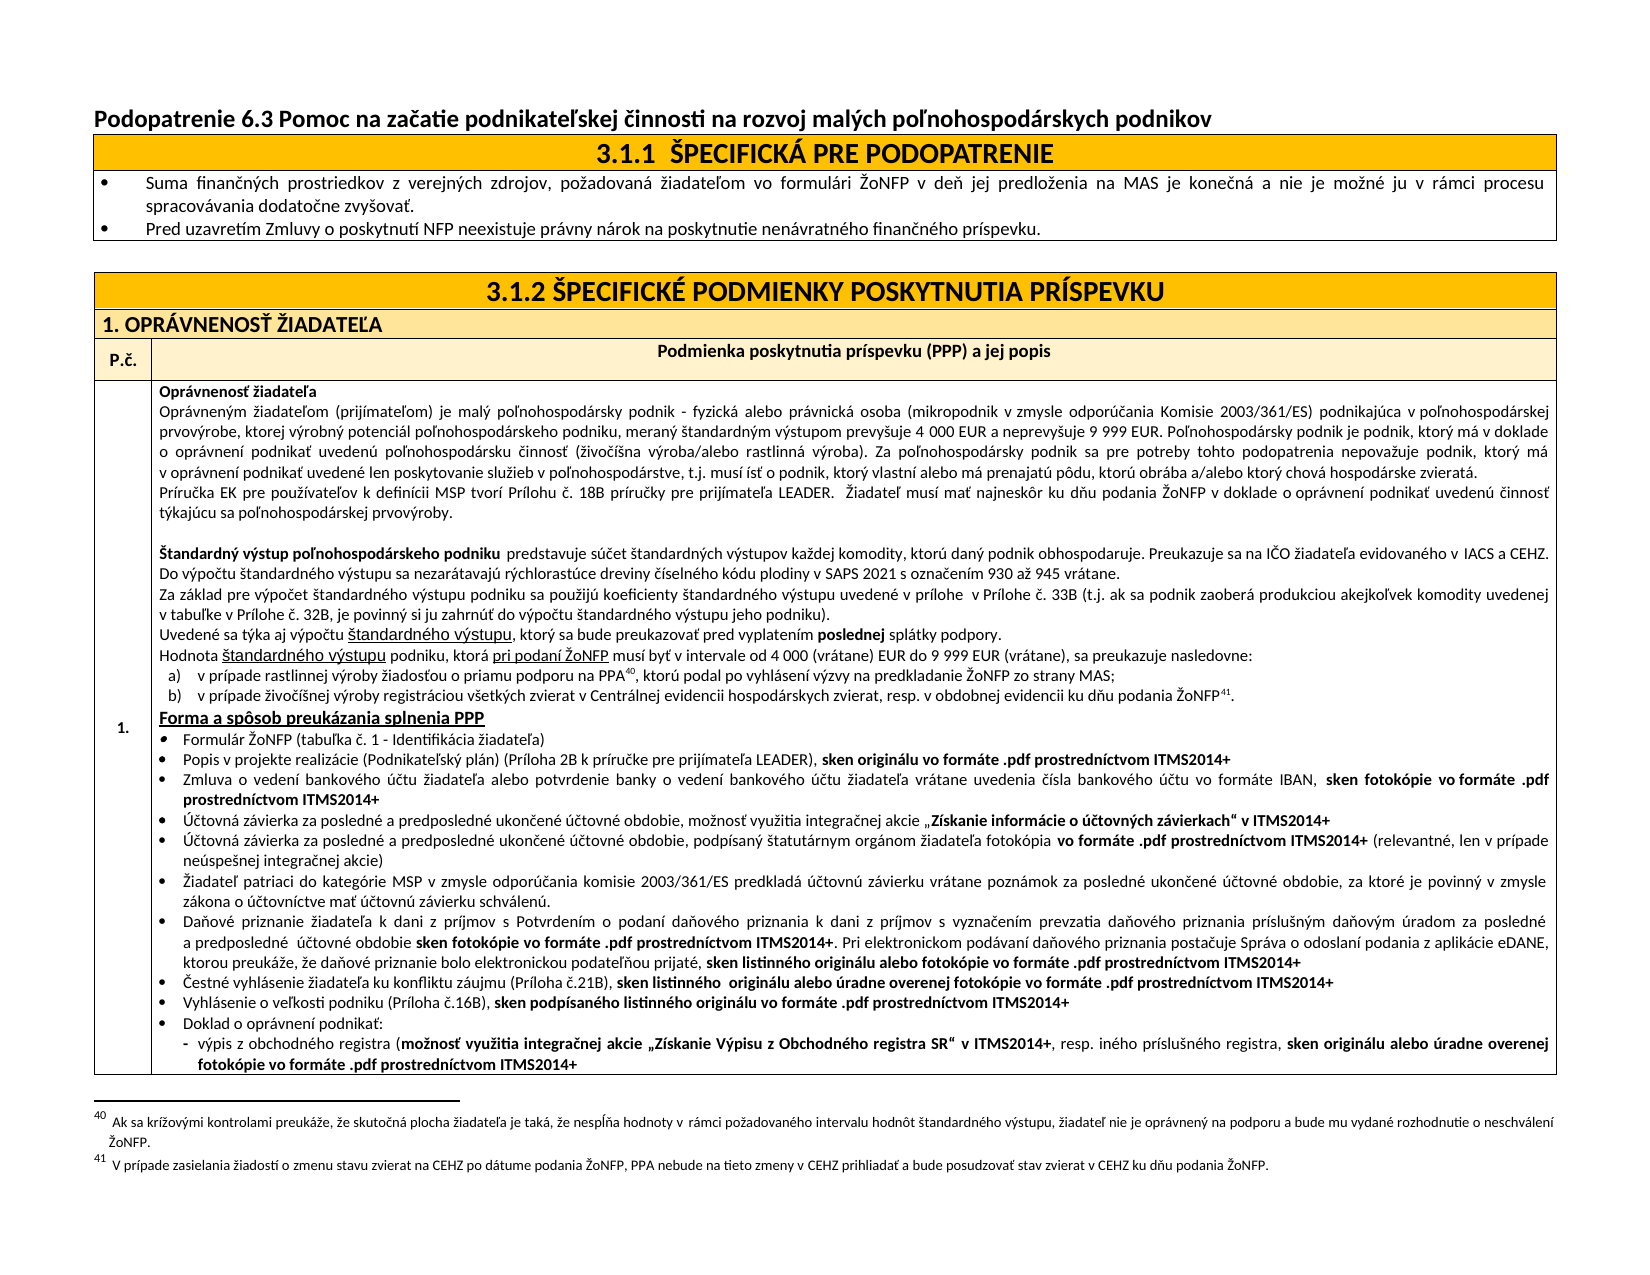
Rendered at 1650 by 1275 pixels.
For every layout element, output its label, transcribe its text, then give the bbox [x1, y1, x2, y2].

table_cell Podmienka poskytnutia príspevku (PPP) a jej popis [152, 339, 1556, 380]
table_header ŠpecificKÁ PRE PODOPATRENIE [94, 135, 1556, 170]
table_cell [152, 381, 1556, 1074]
table_cell 1. [95, 381, 151, 1074]
table_cell 1. OPRÁVNENOSŤ ŽIADATEĽA [95, 310, 1556, 338]
table_cell P.č. [95, 339, 151, 380]
table_cell Suma finančných prostriedkov z verejných zdrojov, požadovaná žiadateľom vo formulári ŽoNFP v deň jej predloženia na MAS je konečná a nie je možné ju v rámci procesu spracovávania dodatočne zvyšovať. Pred uzavretím Zmluvy o poskytnutí NFP neexistuje právny nárok na poskytnutie nenávratného finančného príspevku. [94, 171, 1556, 240]
table_header 3.1.2 Špecifické podmienky poskytnutia príspevku [95, 273, 1556, 308]
text Podopatrenie 6.3 Pomoc na začatie podnikateľskej činnosti na rozvoj malých poľnohospodárskych podnikov [94, 103, 1556, 134]
